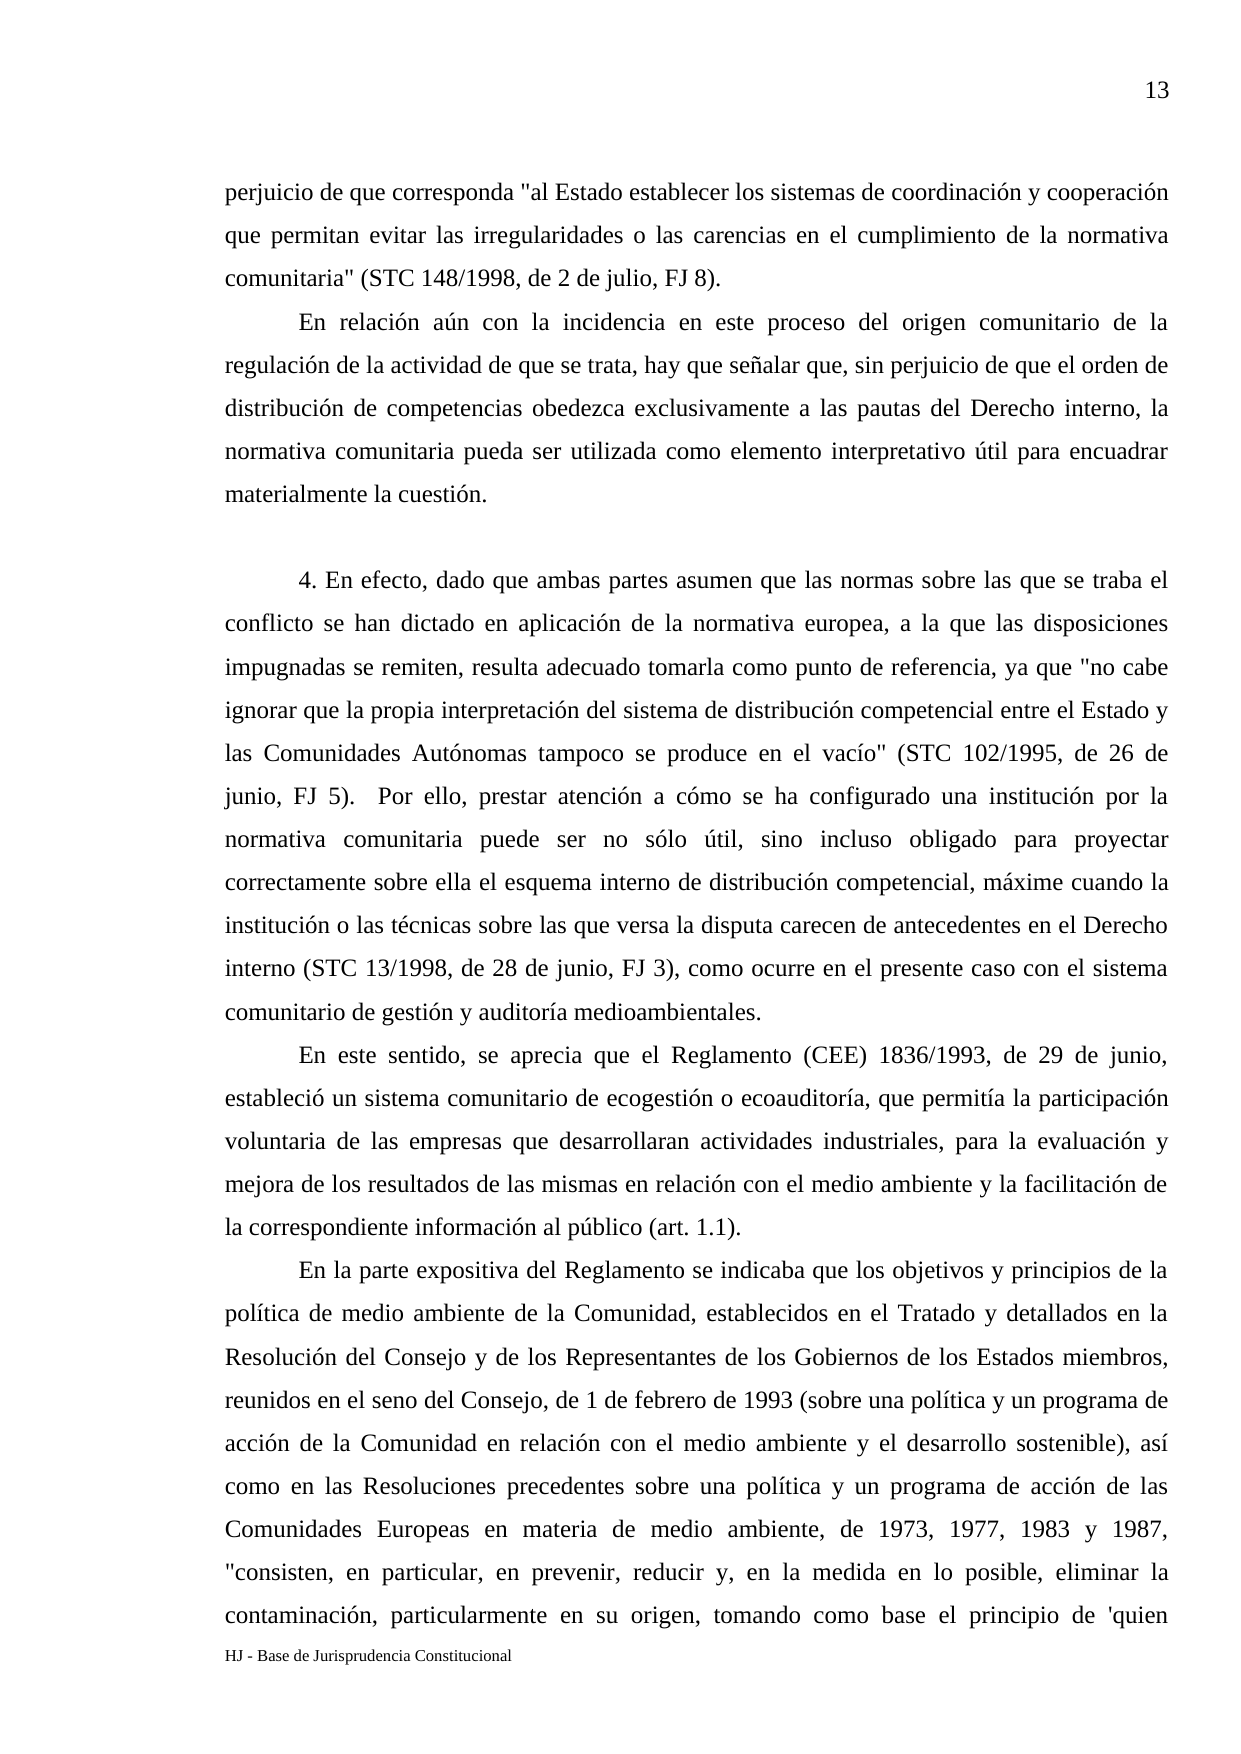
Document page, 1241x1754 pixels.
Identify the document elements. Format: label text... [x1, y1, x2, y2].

text 4. En efecto, dado que ambas partes asumen que las normas sobre las que se traba el conflicto se han dictado en aplicación de la normativa europea, a la que las disposiciones impugnadas se remiten, resulta adecuado tomarla como punto de referencia, ya que "no cabe ignorar que la propia interpretación del sistema de distribución competencial entre el Estado y las Comunidades Autónomas tampoco se produce en el vacío" (STC 102/1995, de 26 de junio, FJ 5). Por ello, prestar atención a cómo se ha configurado una institución por la normativa comunitaria puede ser no sólo útil, sino incluso obligado para proyectar correctamente sobre ella el esquema interno de distribución competencial, máxime cuando la institución o las técnicas sobre las que versa la disputa carecen de antecedentes en el Derecho interno (STC 13/1998, de 28 de junio, FJ 3), como ocurre en el presente caso con el sistema comunitario de gestión y auditoría medioambientales. [224, 565, 1169, 1025]
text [224, 177, 1169, 292]
text En este sentido, se aprecia que el Reglamento (CEE) 1836/1993, de 29 de junio, estableció un sistema comunitario de ecogestión o ecoauditoría, que permitía la participación voluntaria de las empresas que desarrollaran actividades industriales, para la evaluación y mejora de los resultados de las mismas en relación con el medio ambiente y la facilitación de la correspondiente información al público (art. 1.1). [224, 1040, 1169, 1241]
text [224, 1255, 1169, 1629]
text En relación aún con la incidencia en este proceso del origen comunitario de la regulación de la actividad de que se trata, hay que señalar que, sin perjuicio de que el orden de distribución de competencias obedezca exclusivamente a las pautas del Derecho interno, la normativa comunitaria pueda ser utilizada como elemento interpretativo útil para encuadrar materialmente la cuestión. [224, 307, 1169, 508]
